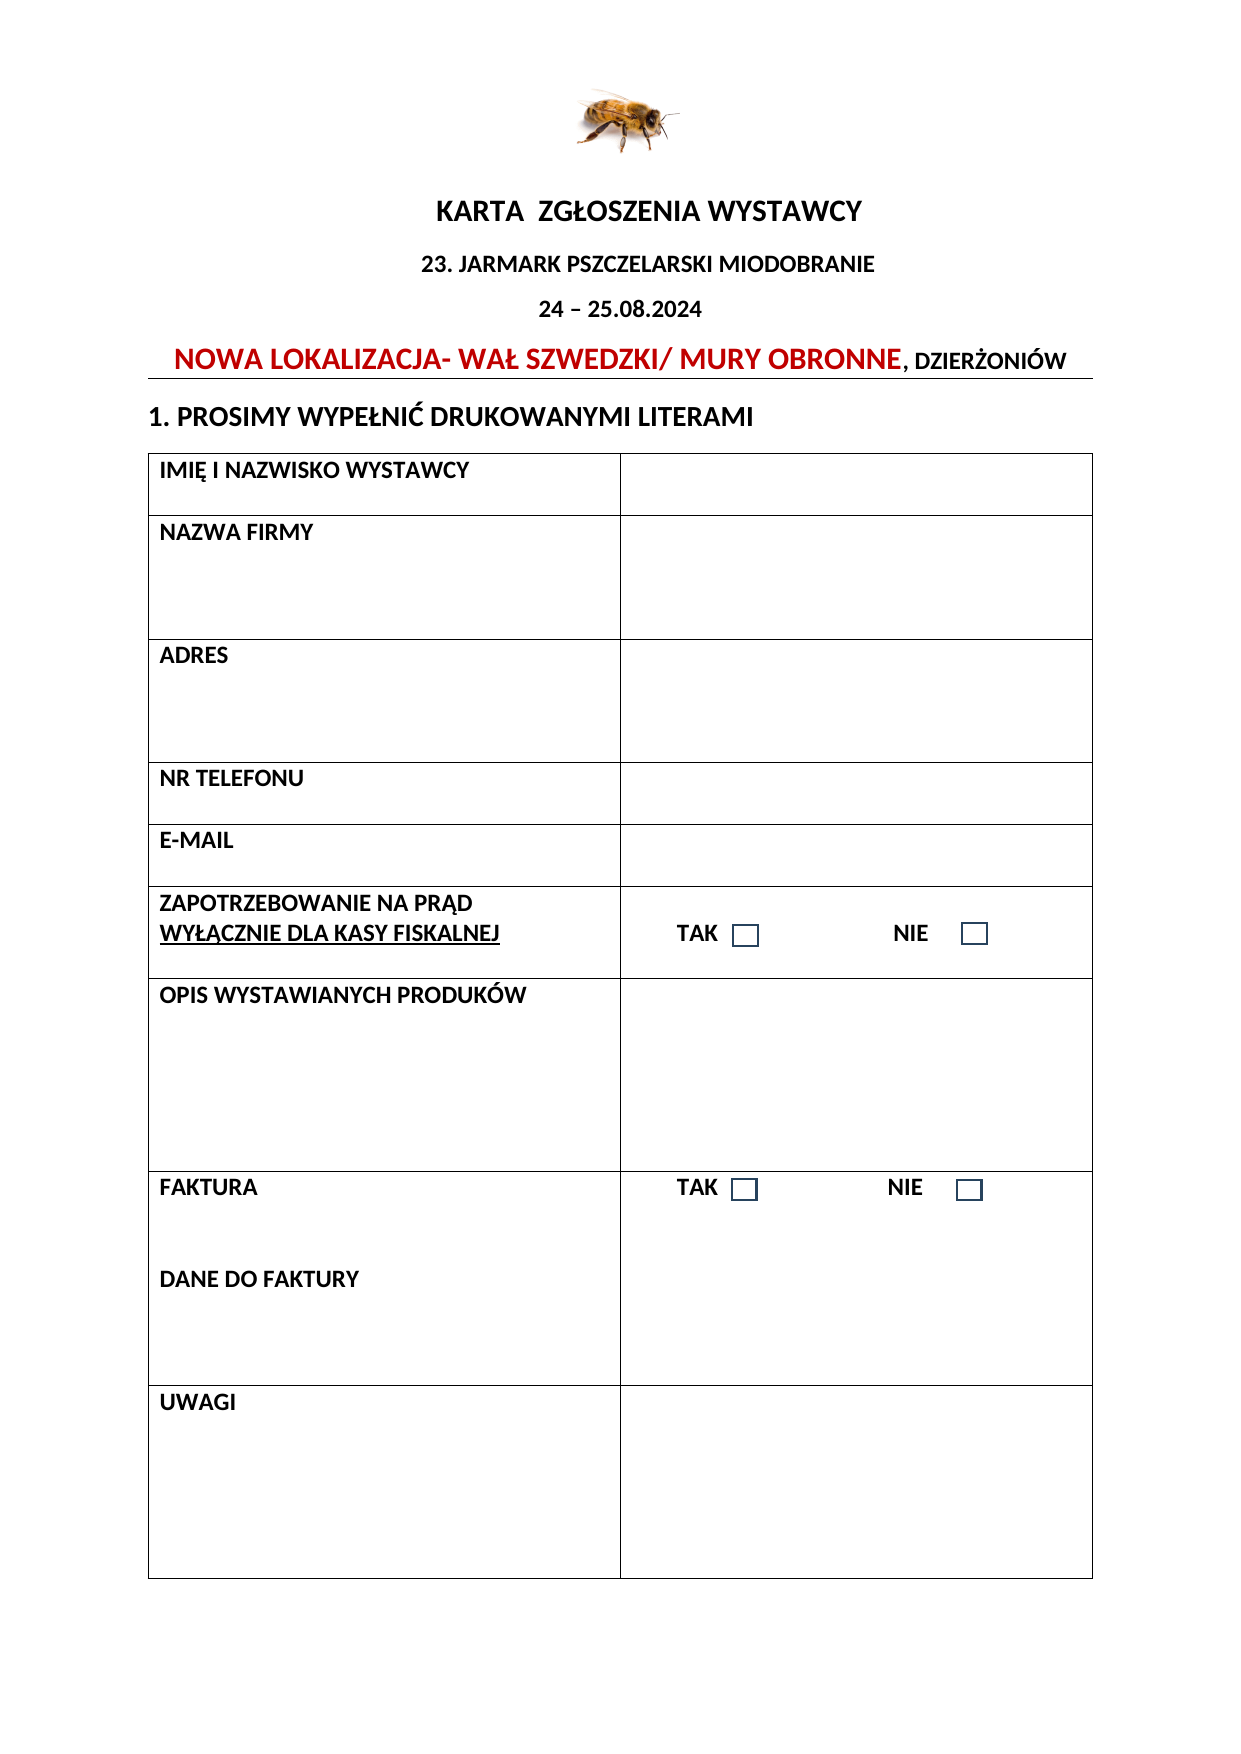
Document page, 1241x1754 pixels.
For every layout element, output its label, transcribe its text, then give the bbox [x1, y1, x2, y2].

table_cell [621, 1386, 1092, 1577]
text NOWA LOKALIZACJA- WAŁ SZWEDZKI/ MURY OBRONNE, DZIERŻONIÓW [148, 339, 1093, 378]
table_header IMIĘ I NAZWISKO WYSTAWCY [149, 454, 620, 515]
table_cell TAK NIE [621, 1172, 1092, 1385]
table_cell [621, 763, 1092, 824]
table_cell FAKTURA DANE DO FAKTURY [149, 1172, 620, 1385]
table_cell NAZWA FIRMY [149, 516, 620, 638]
text 24 – 25.08.2024 [148, 294, 1093, 324]
table_cell [621, 825, 1092, 886]
text KARTA ZGŁOSZENIA WYSTAWCY [148, 191, 1093, 229]
text 23. JARMARK PSZCZELARSKI MIODOBRANIE [148, 248, 1093, 278]
table_cell [621, 640, 1092, 762]
table_cell [621, 516, 1092, 638]
table_cell NR TELEFONU [149, 763, 620, 824]
picture [572, 87, 680, 155]
table_cell TAK NIE [621, 887, 1092, 978]
table_header [621, 454, 1092, 515]
table_cell E-MAIL [149, 825, 620, 886]
table_cell ZAPOTRZEBOWANIE NA PRĄD WYŁĄCZNIE DLA KASY FISKALNEJ [149, 887, 620, 978]
table_cell [621, 979, 1092, 1171]
table_cell OPIS WYSTAWIANYCH PRODUKÓW [149, 979, 620, 1171]
text 1. PROSIMY WYPEŁNIĆ DRUKOWANYMI LITERAMI [148, 398, 1093, 434]
table_cell ADRES [149, 640, 620, 762]
table_cell UWAGI [149, 1386, 620, 1577]
